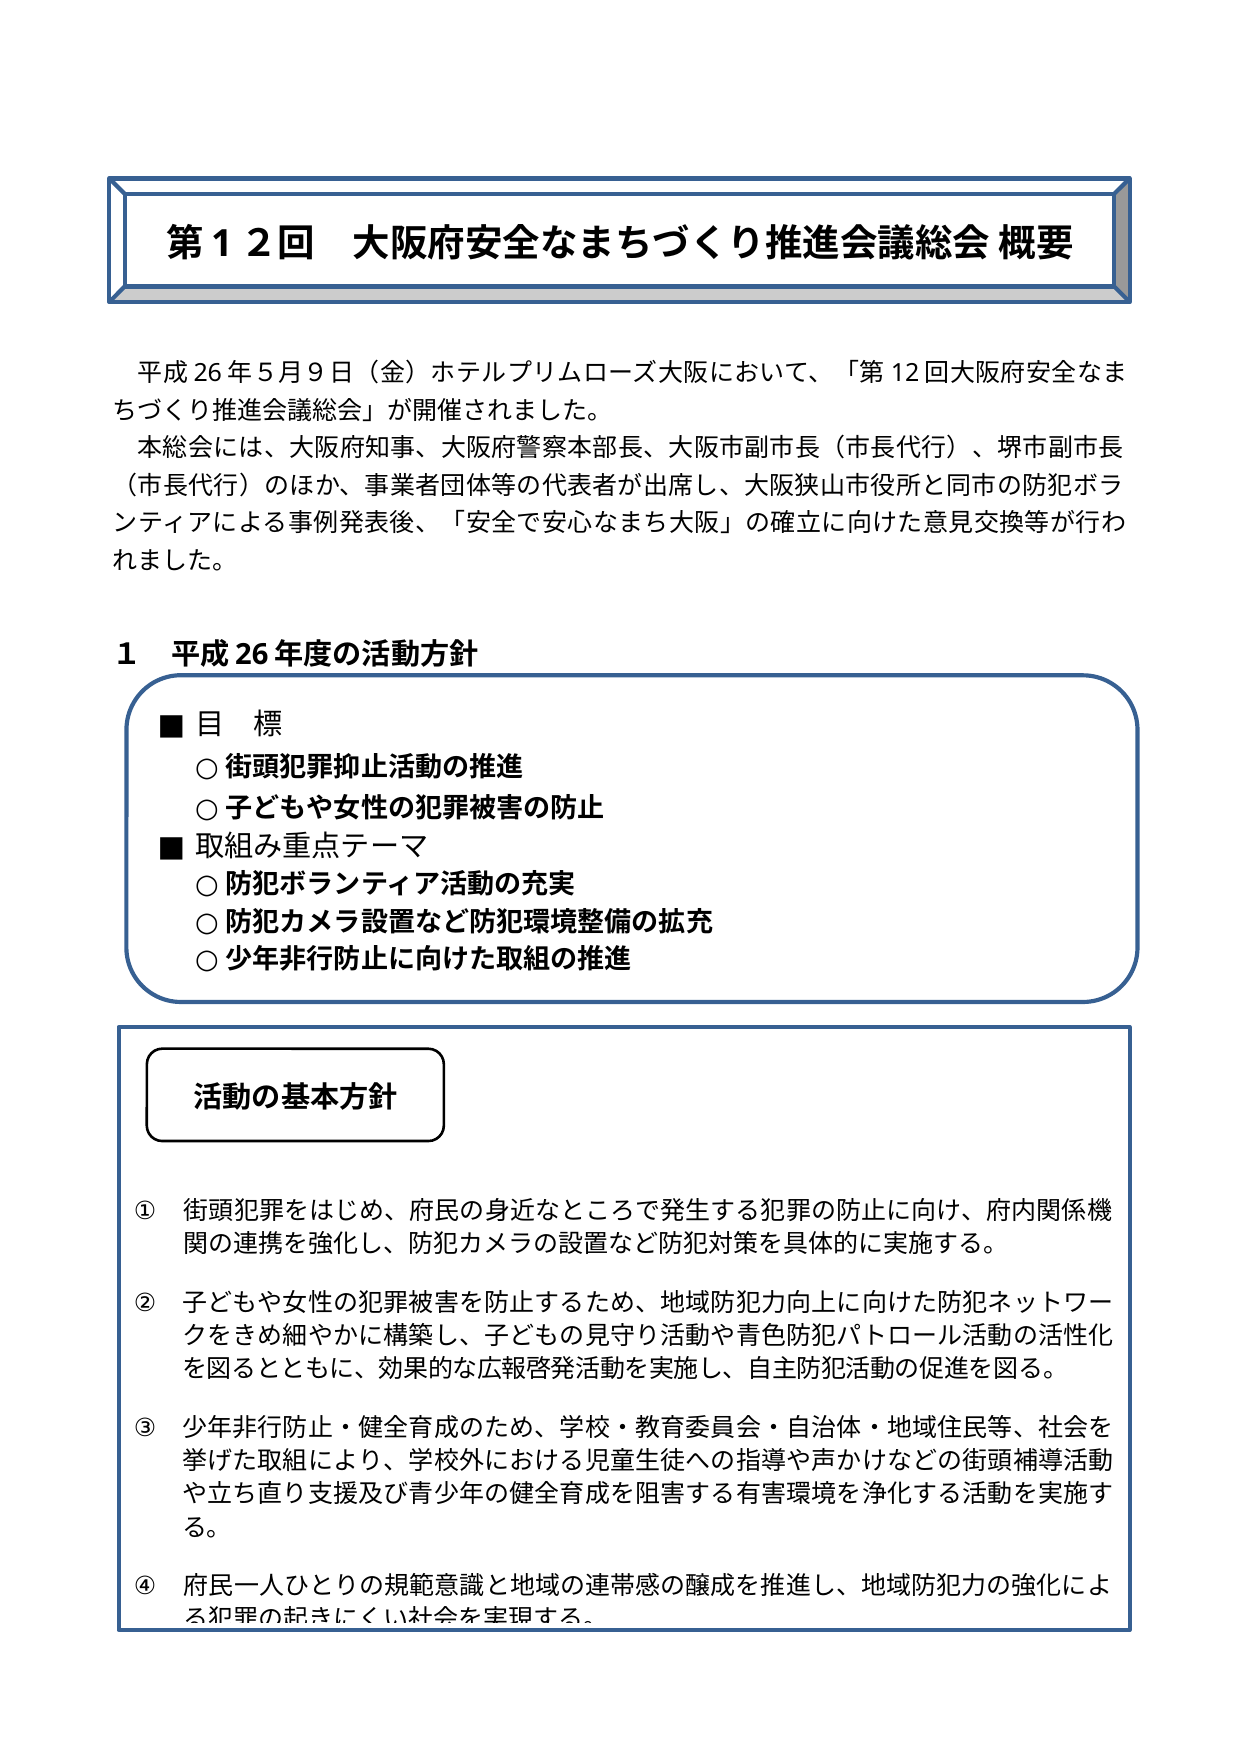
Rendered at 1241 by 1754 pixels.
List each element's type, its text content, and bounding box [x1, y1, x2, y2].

text 平成26年５月９日（金）ホテルプリムローズ大阪において、「第12回大阪府安全なまちづくり推進会議総会」が開催されました。 [112, 352, 1128, 427]
text 本総会には、大阪府知事、大阪府警察本部長、大阪市副市長（市長代行）、堺市副市長（市長代行）のほか、事業者団体等の代表者が出席し、大阪狭山市役所と同市の防犯ボランティアによる事例発表後、「安全で安心なまち大阪」の確立に向けた意見交換等が行われました。 [112, 427, 1128, 577]
list １ 平成26年度の活動方針 [112, 614, 1128, 689]
